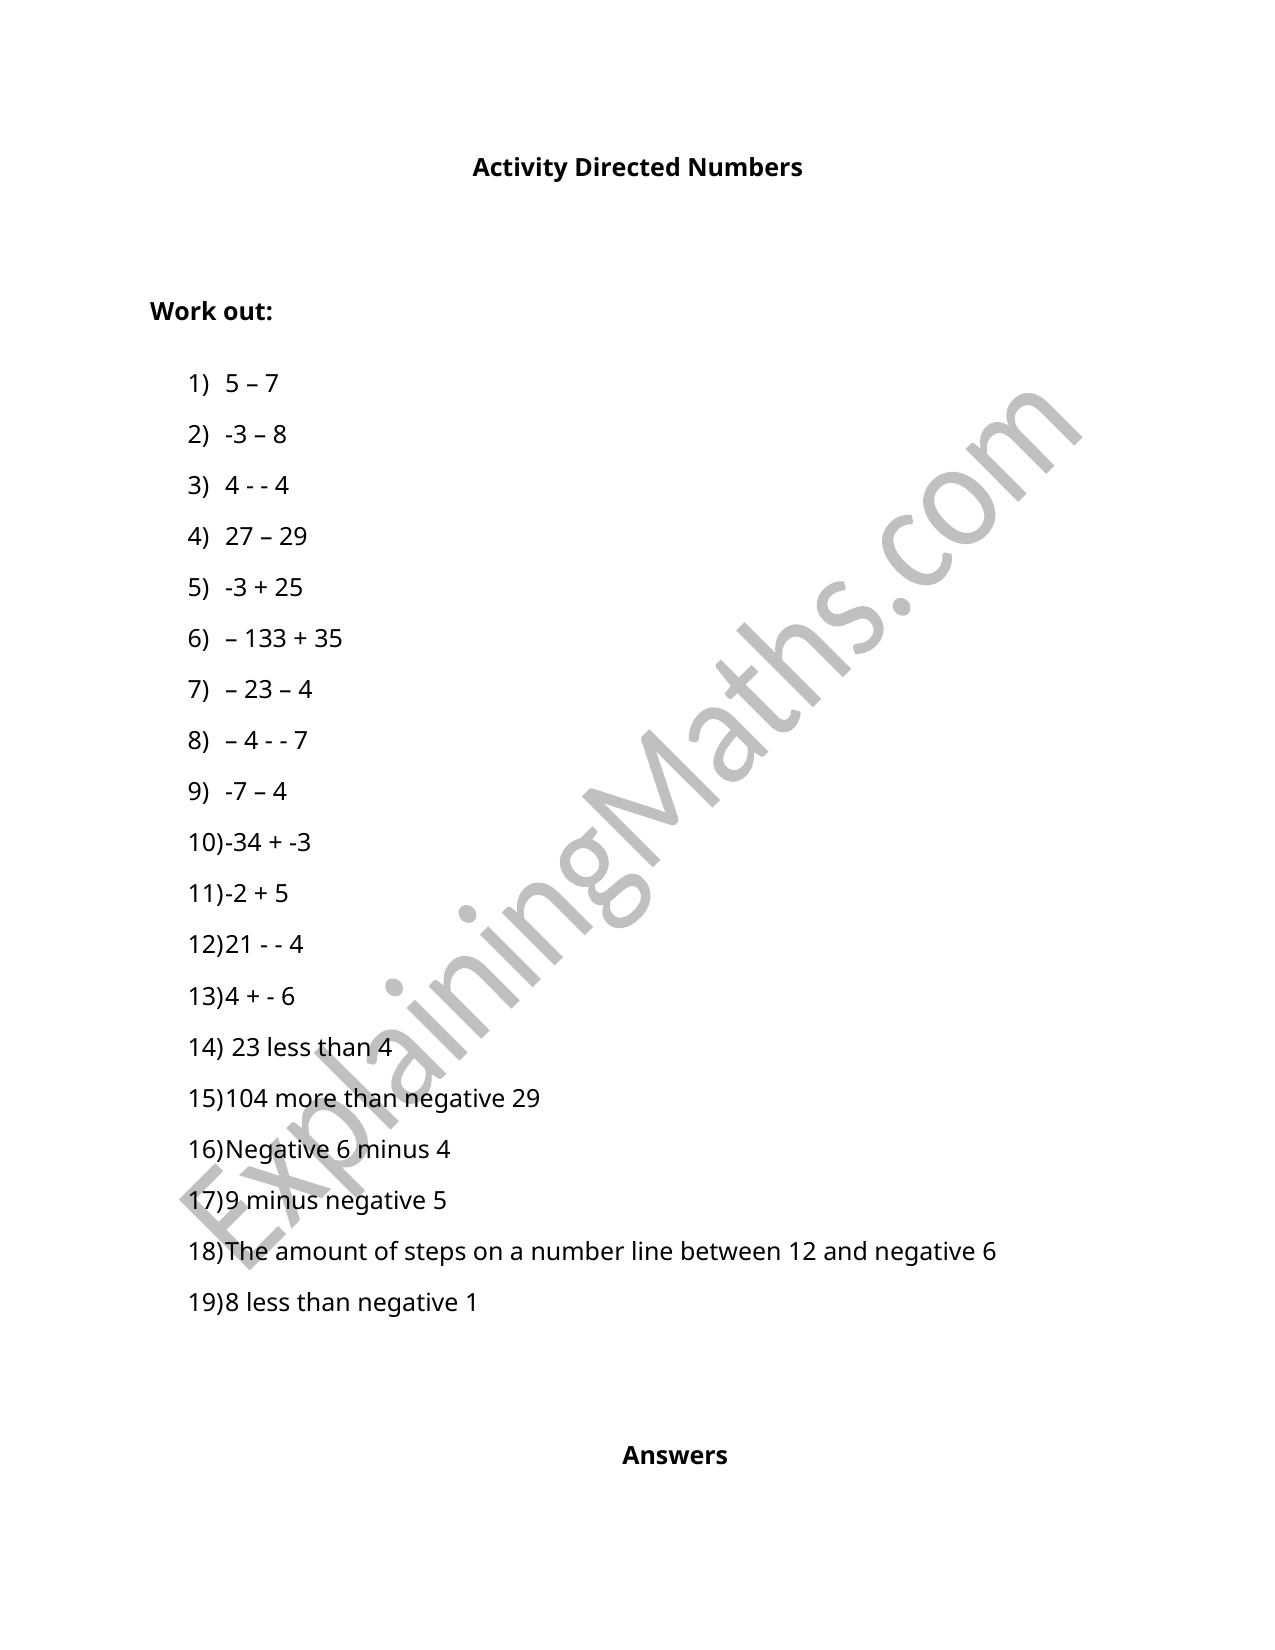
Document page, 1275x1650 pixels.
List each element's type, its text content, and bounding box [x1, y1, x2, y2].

text Work out: [150, 294, 1125, 328]
list 4 + - 6 [187, 978, 1125, 1012]
list Negative 6 minus 4 [187, 1131, 1125, 1165]
list 4 - - 4 [187, 468, 1125, 502]
list 27 – 29 [187, 519, 1125, 553]
list 23 less than 4 [187, 1029, 1125, 1063]
list Answers [225, 1437, 1125, 1472]
list The amount of steps on a number line between 12 and negative 6 [187, 1233, 1125, 1267]
list -7 – 4 [187, 774, 1125, 808]
list -3 – 8 [187, 417, 1125, 451]
list -3 + 25 [187, 570, 1125, 604]
list 104 more than negative 29 [187, 1080, 1125, 1114]
list – 23 – 4 [187, 672, 1125, 706]
list -2 + 5 [187, 876, 1125, 910]
text Activity Directed Numbers [150, 150, 1125, 184]
list – 4 - - 7 [187, 723, 1125, 757]
list 9 minus negative 5 [187, 1182, 1125, 1216]
list 21 - - 4 [187, 927, 1125, 961]
list – 133 + 35 [187, 621, 1125, 655]
list -34 + -3 [187, 825, 1125, 859]
list 5 – 7 [187, 366, 1125, 400]
list 8 less than negative 1 [187, 1284, 1125, 1318]
